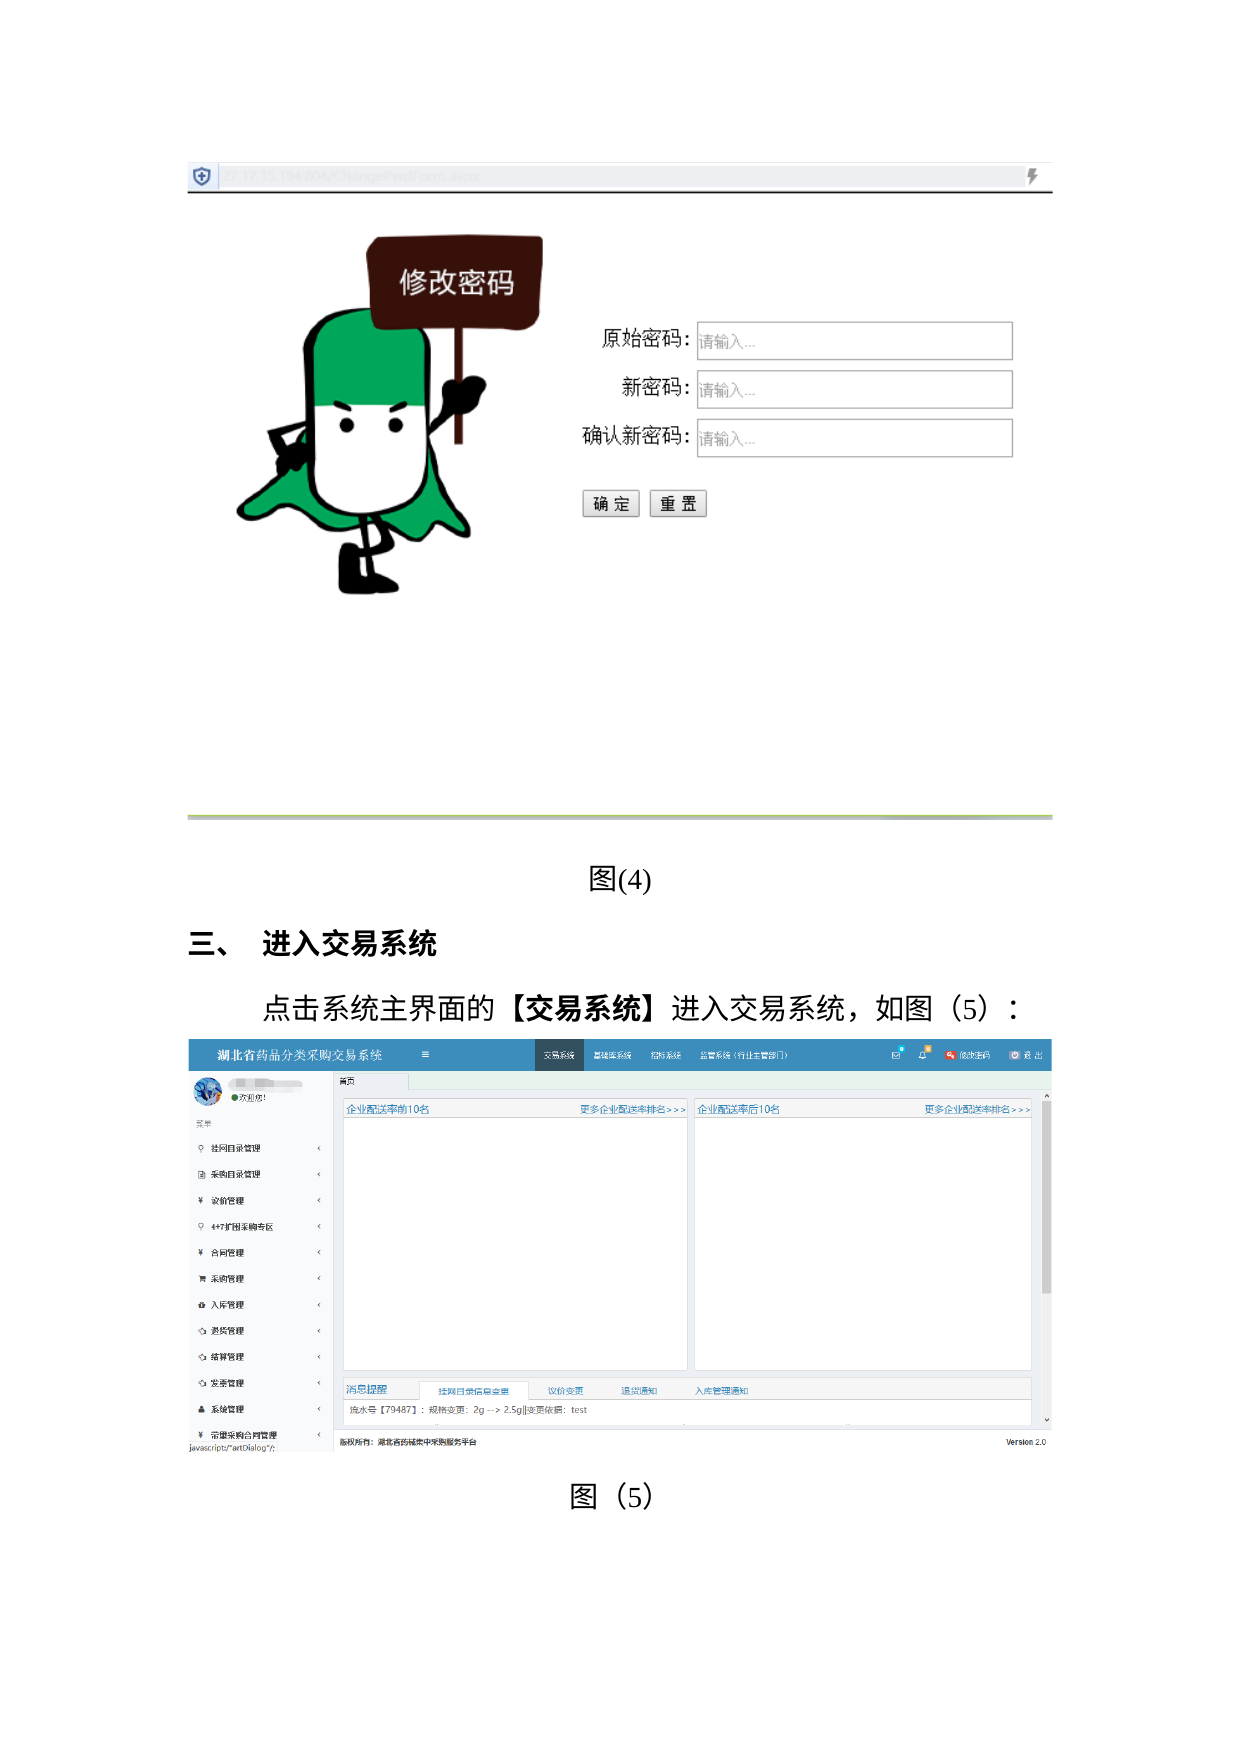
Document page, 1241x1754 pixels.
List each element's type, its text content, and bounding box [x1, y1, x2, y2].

picture [188, 1039, 1052, 1452]
list 进入交易系统 [187, 909, 1053, 974]
picture [187, 162, 1053, 820]
text 图(4) [187, 844, 1053, 909]
text 图（5） [187, 1462, 1053, 1527]
list 点击系统主界面的【交易系统】进入交易系统，如图（5）： [262, 974, 1053, 1039]
